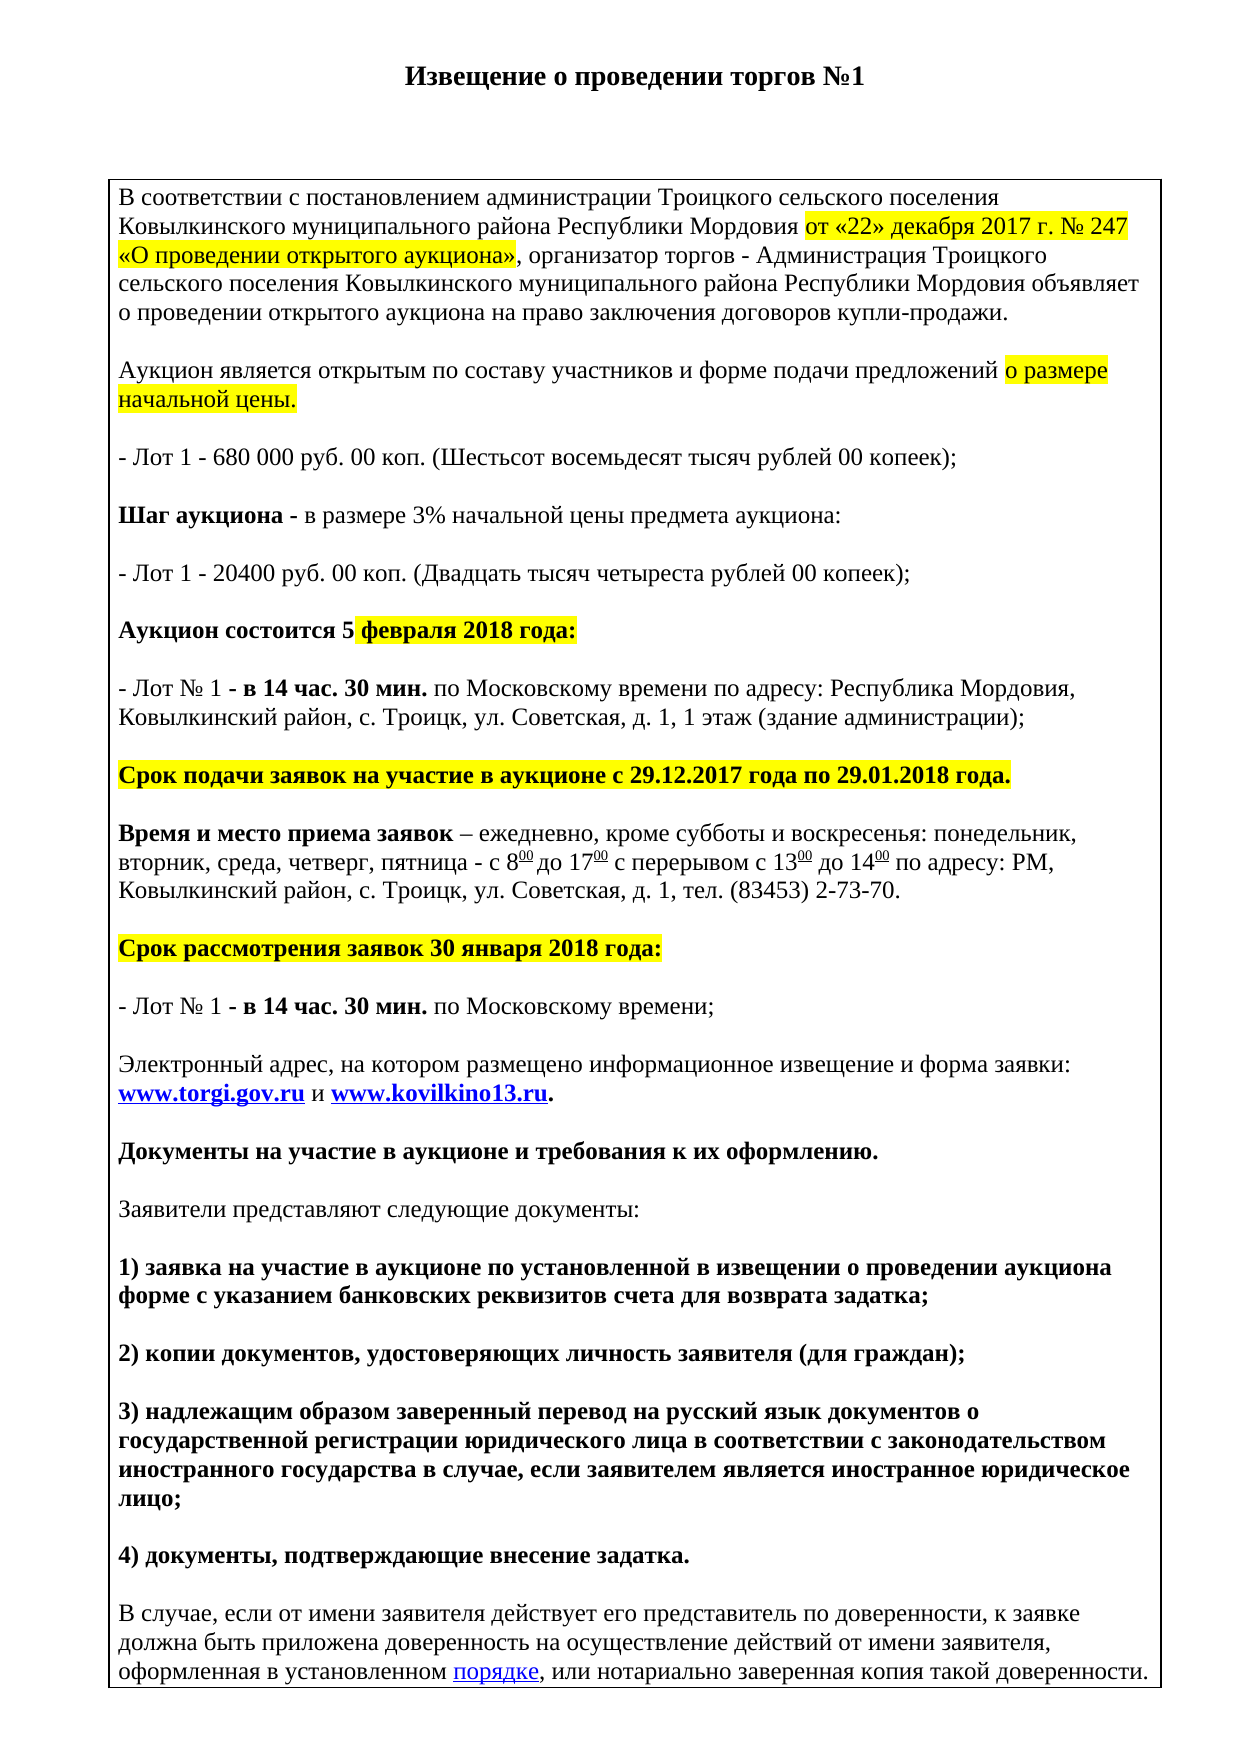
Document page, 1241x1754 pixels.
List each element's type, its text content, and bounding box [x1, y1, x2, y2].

text Документы на участие в аукционе и требования к их оформлению. [110, 1132, 1160, 1165]
text Срок подачи заявок на участие в аукционе с 29.12.2017 года по 29.01.2018 года. [110, 756, 1160, 789]
text Извещение о проведении торгов №1 [118, 59, 1152, 91]
text Заявители представляют следующие документы: [110, 1190, 1160, 1223]
text Аукцион состоится 5 февраля 2018 года: [110, 612, 1160, 644]
text Аукцион является открытым по составу участников и форме подачи предложений о размере начальной цены. [110, 351, 1160, 413]
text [110, 1595, 1160, 1687]
text - Лот 1 - 680 000 руб. 00 коп. (Шестьсот восемьдесят тысяч рублей 00 копеек); [110, 438, 1160, 471]
text Срок рассмотрения заявок 30 января 2018 года: [110, 930, 1160, 962]
text 1) заявка на участие в аукционе по установленной в извещении о проведении аукциона форме с указанием банковских реквизитов счета для возврата задатка; [110, 1248, 1160, 1309]
text Время и место приема заявок – ежедневно, кроме субботы и воскресенья: понедельник, вторник, среда, четверг, пятница - с 800 до 1700 с перерывом с 1300 до 1400 по адресу: РМ, Ковылкинский район, с. Троицк, ул. Советская, д. 1, тел. (83453) 2-73-70. [110, 814, 1160, 904]
text Шаг аукциона - в размере 3% начальной цены предмета аукциона: [110, 496, 1160, 528]
text 3) надлежащим образом заверенный перевод на русский язык документов о государственной регистрации юридического лица в соответствии с законодательством иностранного государства в случае, если заявителем является иностранное юридическое лицо; [110, 1393, 1160, 1511]
text - Лот № 1 - в 14 час. 30 мин. по Московскому времени по адресу: Республика Мордовия, Ковылкинский район, с. Троицк, ул. Советская, д. 1, 1 этаж (здание администрации); [110, 670, 1160, 731]
text 4) документы, подтверждающие внесение задатка. [110, 1537, 1160, 1569]
text 2) копии документов, удостоверяющих личность заявителя (для граждан); [110, 1335, 1160, 1367]
text Электронный адрес, на котором размещено информационное извещение и форма заявки: www.torgi.gov.ru и www.kovilkino13.ru. [110, 1046, 1160, 1107]
text В соответствии с постановлением администрации Троицкого сельского поселения Ковылкинского муниципального района Республики Мордовия от «22» декабря 2017 г. № 247 «О проведении открытого аукциона», организатор торгов - Администрация Троицкого сельского поселения Ковылкинского муниципального района Республики Мордовия объявляет о проведении открытого аукциона на право заключения договоров купли-продажи. [110, 180, 1160, 326]
text - Лот 1 - 20400 руб. 00 коп. (Двадцать тысяч четыреста рублей 00 копеек); [110, 554, 1160, 586]
text - Лот № 1 - в 14 час. 30 мин. по Московскому времени; [110, 988, 1160, 1020]
